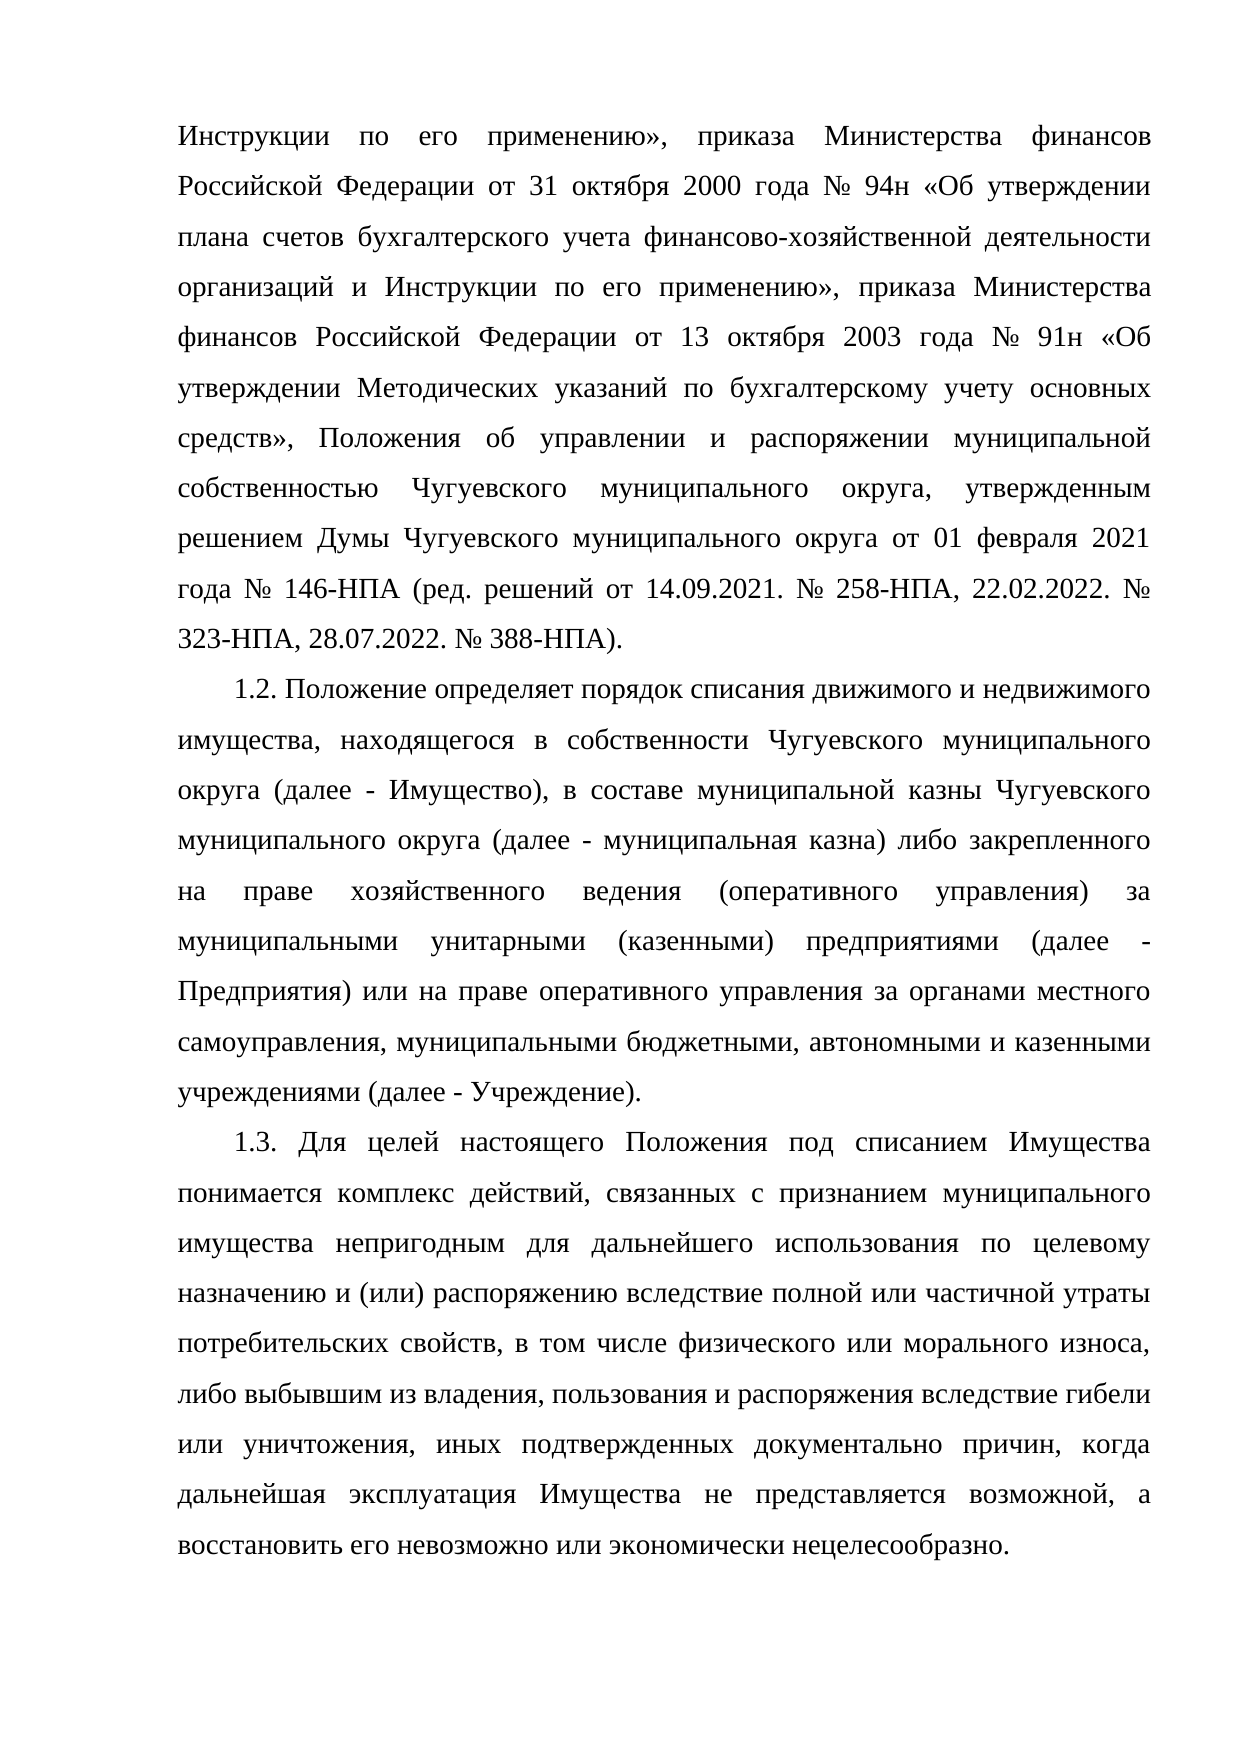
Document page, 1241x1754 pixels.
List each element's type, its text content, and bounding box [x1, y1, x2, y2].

text 1.2. Положение определяет порядок списания движимого и недвижимого имущества, находящегося в собственности Чугуевского муниципального округа (далее - Имущество), в составе муниципальной казны Чугуевского муниципального округа (далее - муниципальная казна) либо закрепленного на праве хозяйственного ведения (оперативного управления) за муниципальными унитарными (казенными) предприятиями (далее - Предприятия) или на праве оперативного управления за органами местного самоуправления, муниципальными бюджетными, автономными и казенными учреждениями (далее - Учреждение). [177, 672, 1152, 1108]
text 1.3. Для целей настоящего Положения под списанием Имущества понимается комплекс действий, связанных с признанием муниципального имущества непригодным для дальнейшего использования по целевому назначению и (или) распоряжению вследствие полной или частичной утраты потребительских свойств, в том числе физического или морального износа, либо выбывшим из владения, пользования и распоряжения вследствие гибели или уничтожения, иных подтвержденных документально причин, когда дальнейшая эксплуатация Имущества не представляется возможной, а восстановить его невозможно или экономически нецелесообразно. [177, 1124, 1152, 1560]
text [177, 118, 1152, 655]
